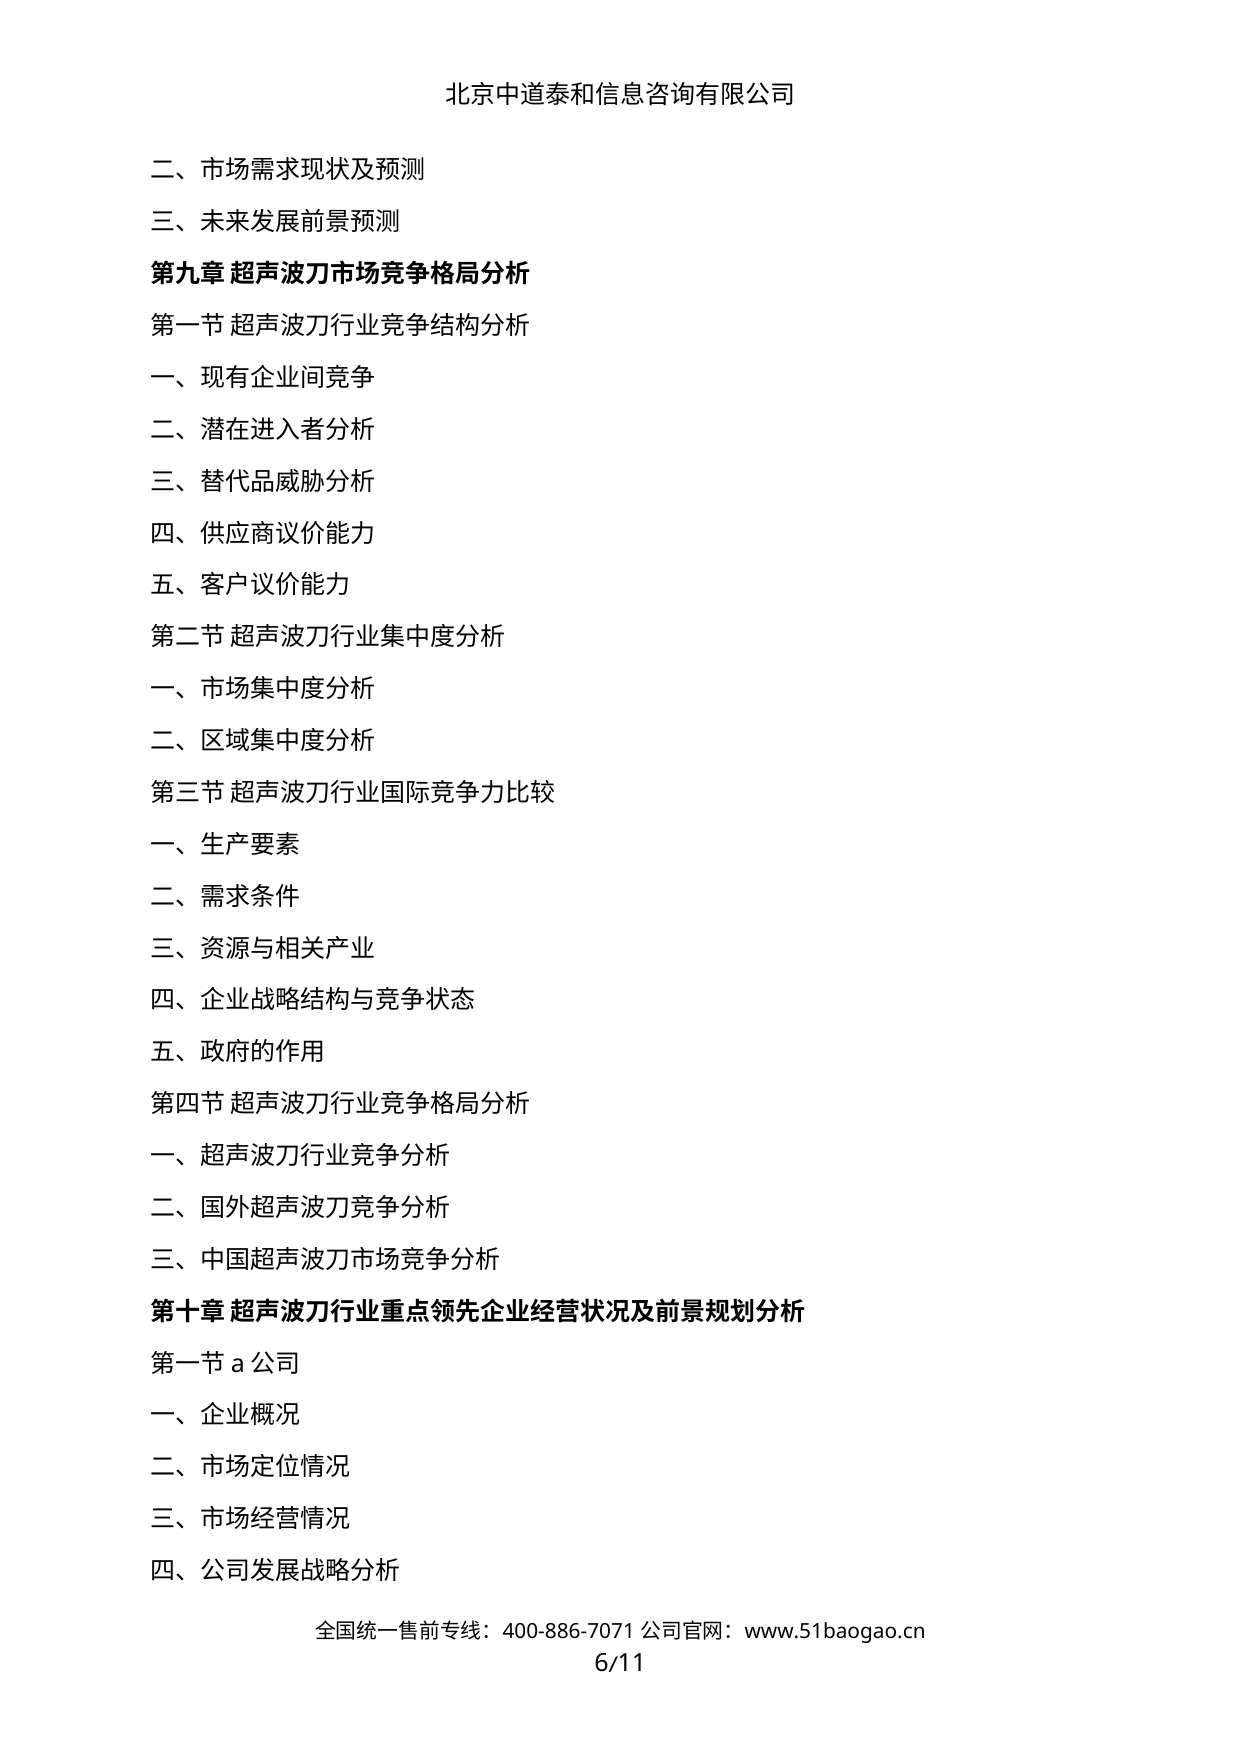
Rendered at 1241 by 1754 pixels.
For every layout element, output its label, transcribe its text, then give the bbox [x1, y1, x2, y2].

text 二、市场需求现状及预测 [150, 150, 1090, 186]
text 五、政府的作用 [150, 1032, 1090, 1068]
text 三、替代品威胁分析 [150, 461, 1090, 497]
text 三、市场经营情况 [150, 1499, 1090, 1535]
text 五、客户议价能力 [150, 565, 1090, 601]
text 第十章 超声波刀行业重点领先企业经营状况及前景规划分析 [150, 1291, 1090, 1327]
text 四、公司发展战略分析 [150, 1551, 1090, 1587]
text 第九章 超声波刀市场竞争格局分析 [150, 254, 1090, 290]
text 第一节 a公司 [150, 1343, 1090, 1379]
text 三、资源与相关产业 [150, 928, 1090, 964]
text 四、供应商议价能力 [150, 513, 1090, 549]
text 一、市场集中度分析 [150, 669, 1090, 705]
text 二、市场定位情况 [150, 1447, 1090, 1483]
text 四、企业战略结构与竞争状态 [150, 980, 1090, 1016]
text 一、企业概况 [150, 1395, 1090, 1431]
text 一、超声波刀行业竞争分析 [150, 1136, 1090, 1172]
text 三、中国超声波刀市场竞争分析 [150, 1239, 1090, 1276]
text 一、现有企业间竞争 [150, 357, 1090, 394]
text 二、国外超声波刀竞争分析 [150, 1187, 1090, 1224]
text 第三节 超声波刀行业国际竞争力比较 [150, 772, 1090, 809]
text 二、需求条件 [150, 876, 1090, 912]
text 二、潜在进入者分析 [150, 409, 1090, 446]
text 第一节 超声波刀行业竞争结构分析 [150, 306, 1090, 342]
text 一、生产要素 [150, 824, 1090, 861]
text 第四节 超声波刀行业竞争格局分析 [150, 1084, 1090, 1120]
text 第二节 超声波刀行业集中度分析 [150, 617, 1090, 653]
text 三、未来发展前景预测 [150, 202, 1090, 238]
text 二、区域集中度分析 [150, 721, 1090, 757]
